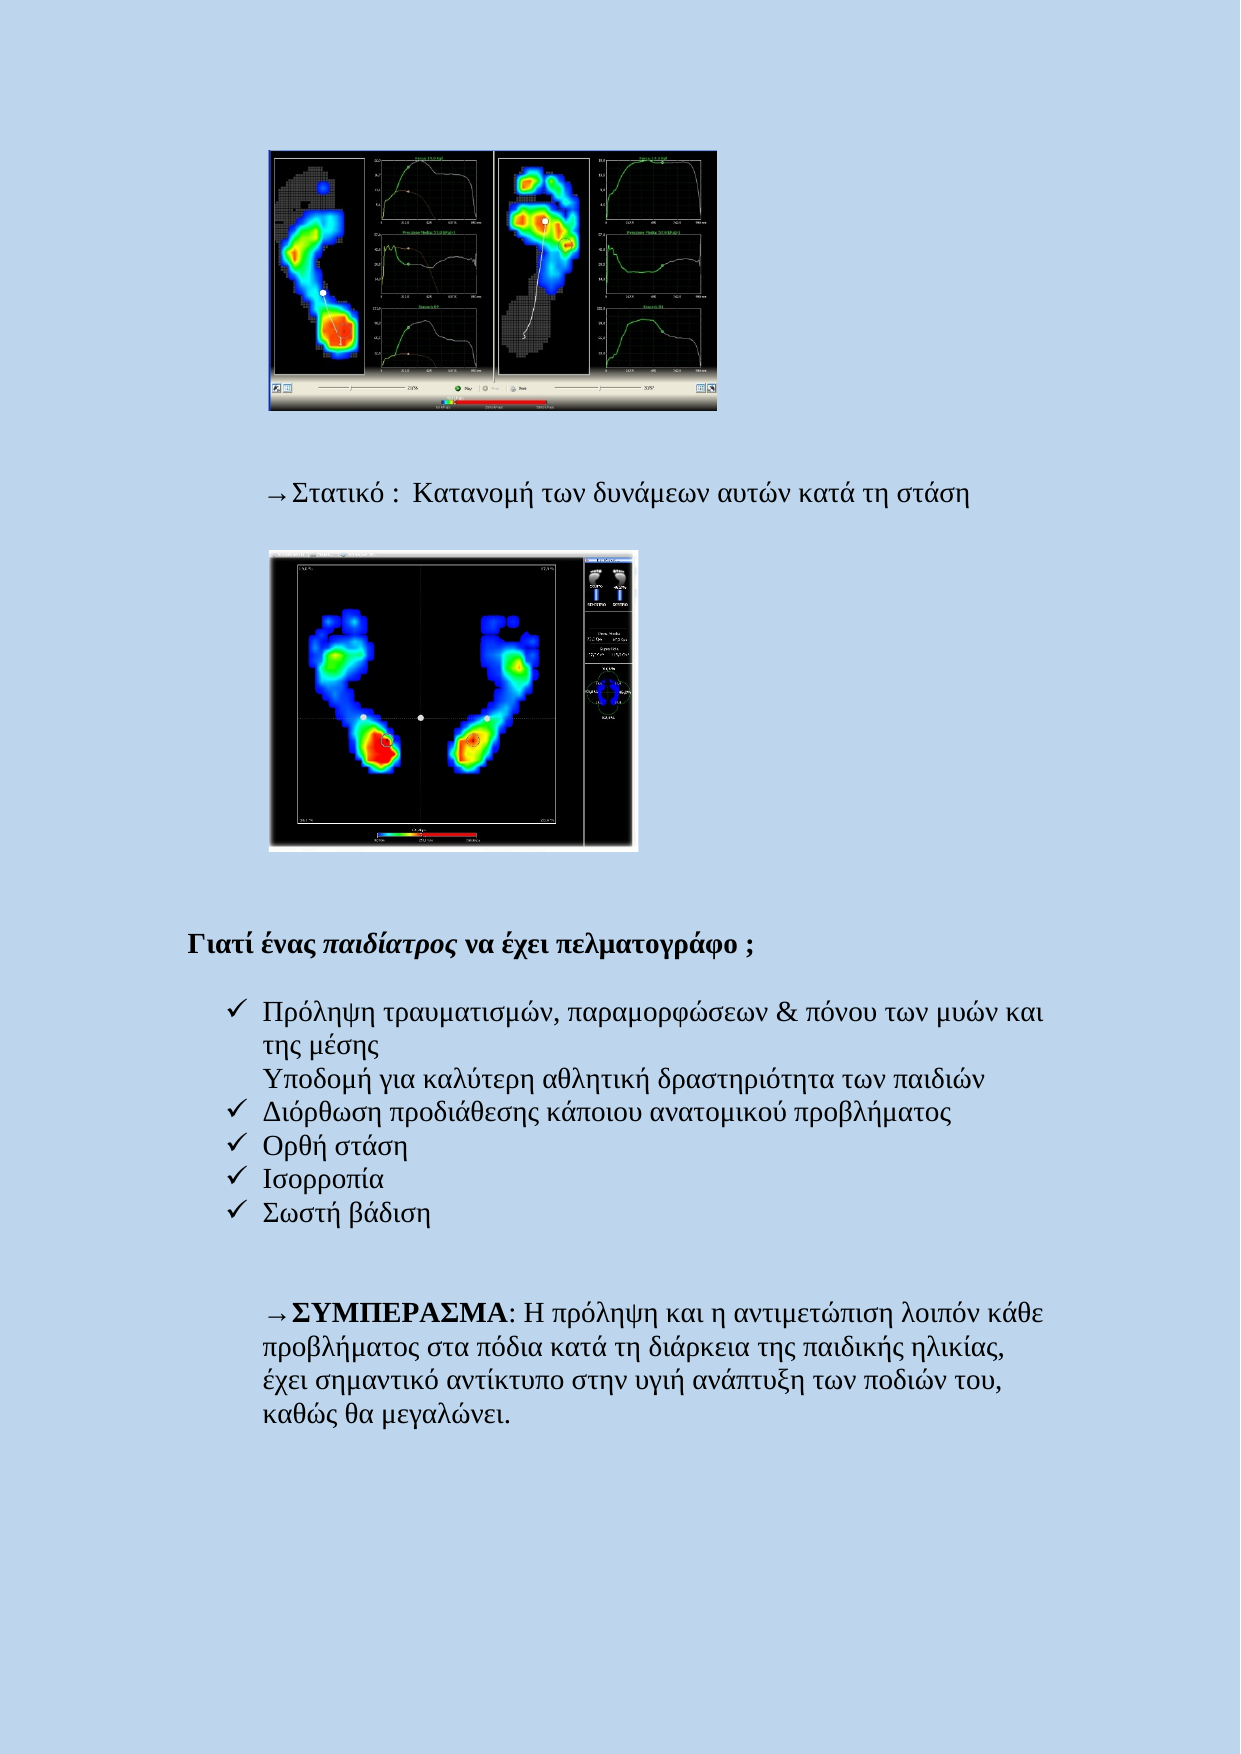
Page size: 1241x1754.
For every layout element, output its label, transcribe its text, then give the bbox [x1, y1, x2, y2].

list Σωστή βάδιση [225, 1195, 1053, 1229]
list Ορθή στάση [225, 1128, 1053, 1162]
picture [268, 150, 717, 411]
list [225, 150, 1053, 516]
text Γιατί ένας παιδίατρος να έχει πελματογράφο ; [187, 927, 1053, 960]
list Ισορροπία [225, 1162, 1053, 1195]
list Πρόληψη τραυματισμών, παραμορφώσεων & πόνου των μυών και της μέσης Υποδομή για καλύτερη αθλητική δραστηριότητα των παιδιών [225, 994, 1053, 1094]
list Διόρθωση προδιάθεσης κάποιου ανατομικού προβλήματος [225, 1094, 1053, 1128]
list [262, 1295, 1053, 1429]
picture [268, 550, 639, 852]
